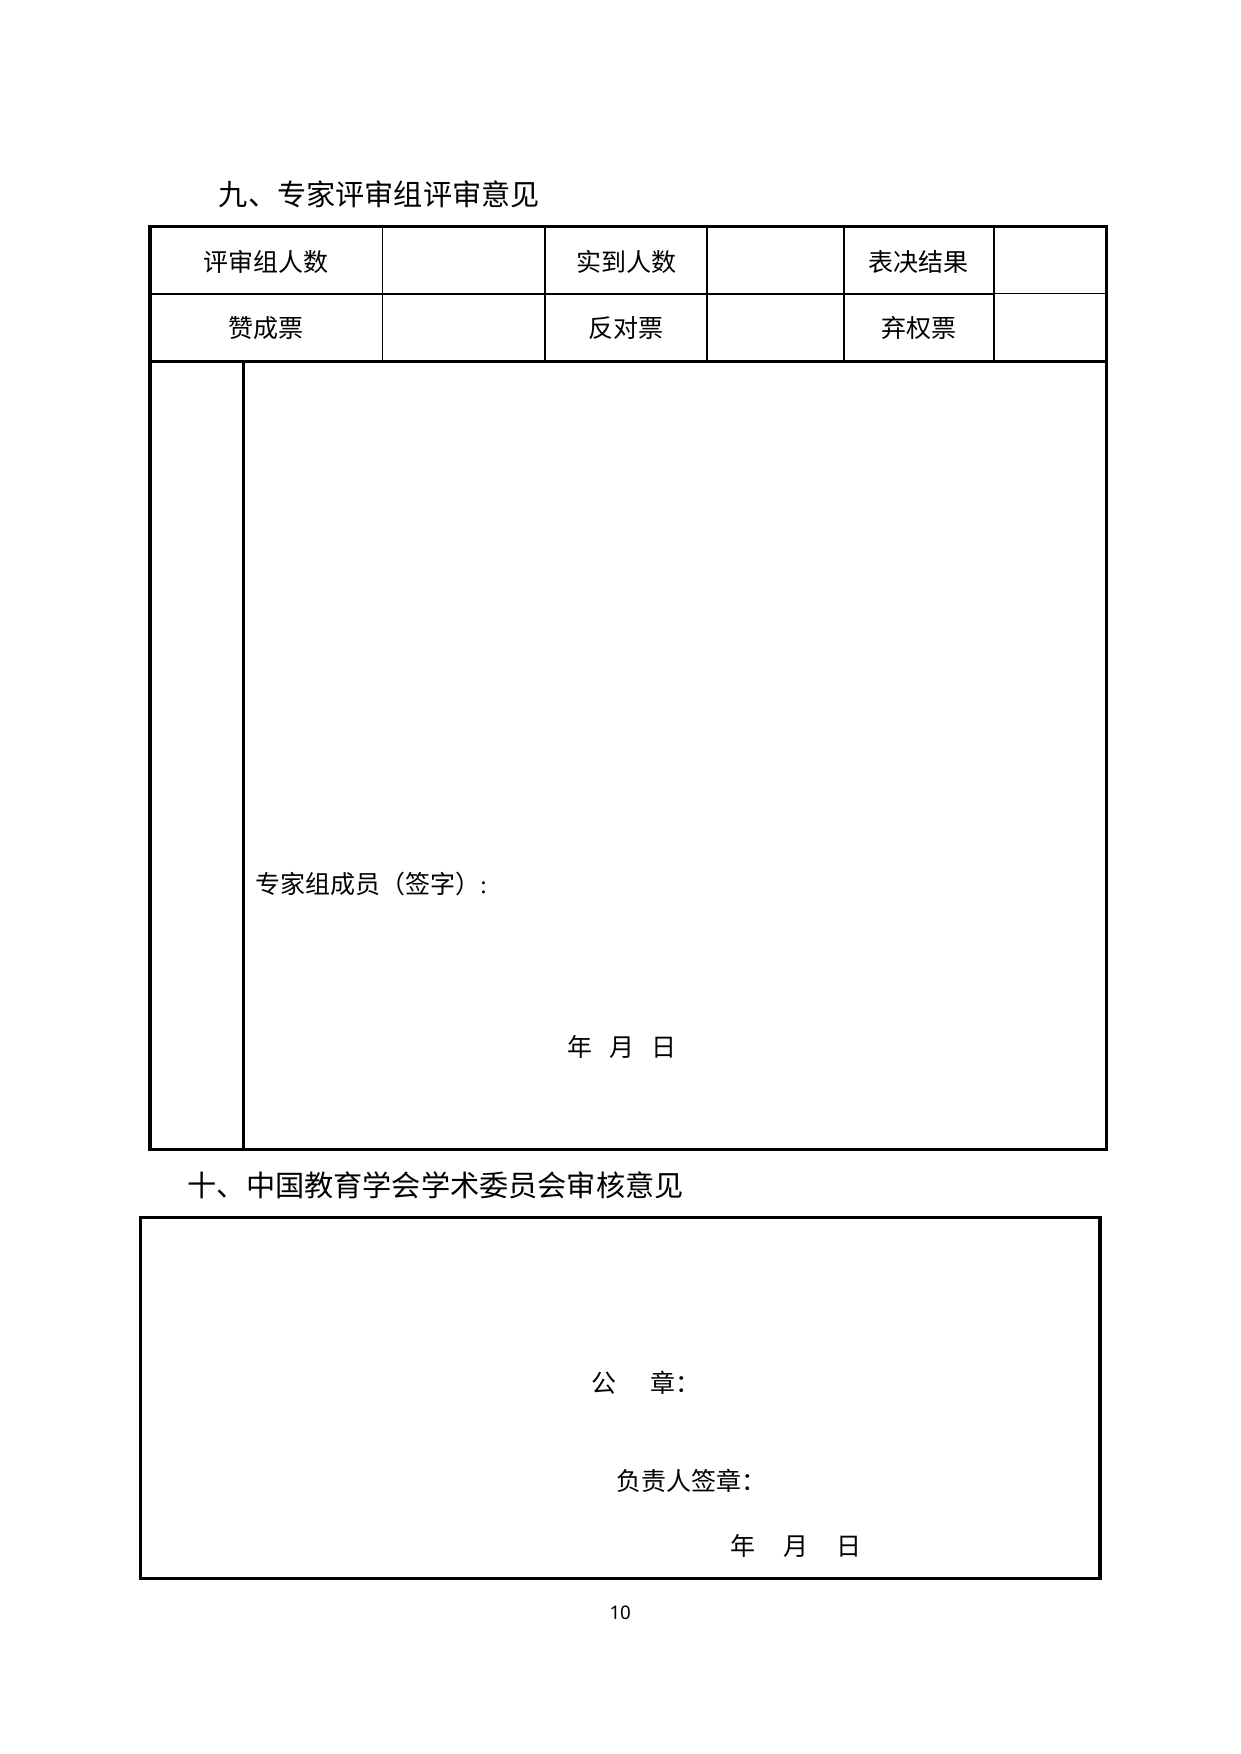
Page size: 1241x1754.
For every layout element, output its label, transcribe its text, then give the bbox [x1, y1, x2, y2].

table_header 表决结果 [845, 228, 993, 293]
table_header [708, 228, 843, 293]
table_cell [152, 363, 242, 1148]
table_header 实到人数 [546, 228, 706, 293]
table_cell [708, 295, 843, 359]
table_cell [383, 295, 544, 359]
table_cell 赞成票 [152, 295, 382, 359]
table_header [383, 228, 544, 293]
table_cell 专家组成员（签字）: 年 月 日 [245, 363, 1105, 1148]
text 九、专家评审组评审意见 [187, 160, 1053, 225]
table_cell 弃权票 [845, 295, 993, 359]
table_cell 反对票 [546, 295, 706, 359]
text 十、中国教育学会学术委员会审核意见 [187, 1151, 1053, 1216]
table_header [995, 228, 1105, 293]
table_header 公 章： 负责人签章： 年 月 日 [142, 1219, 1098, 1577]
table_cell [995, 294, 1105, 359]
table_header 评审组人数 [152, 228, 382, 293]
